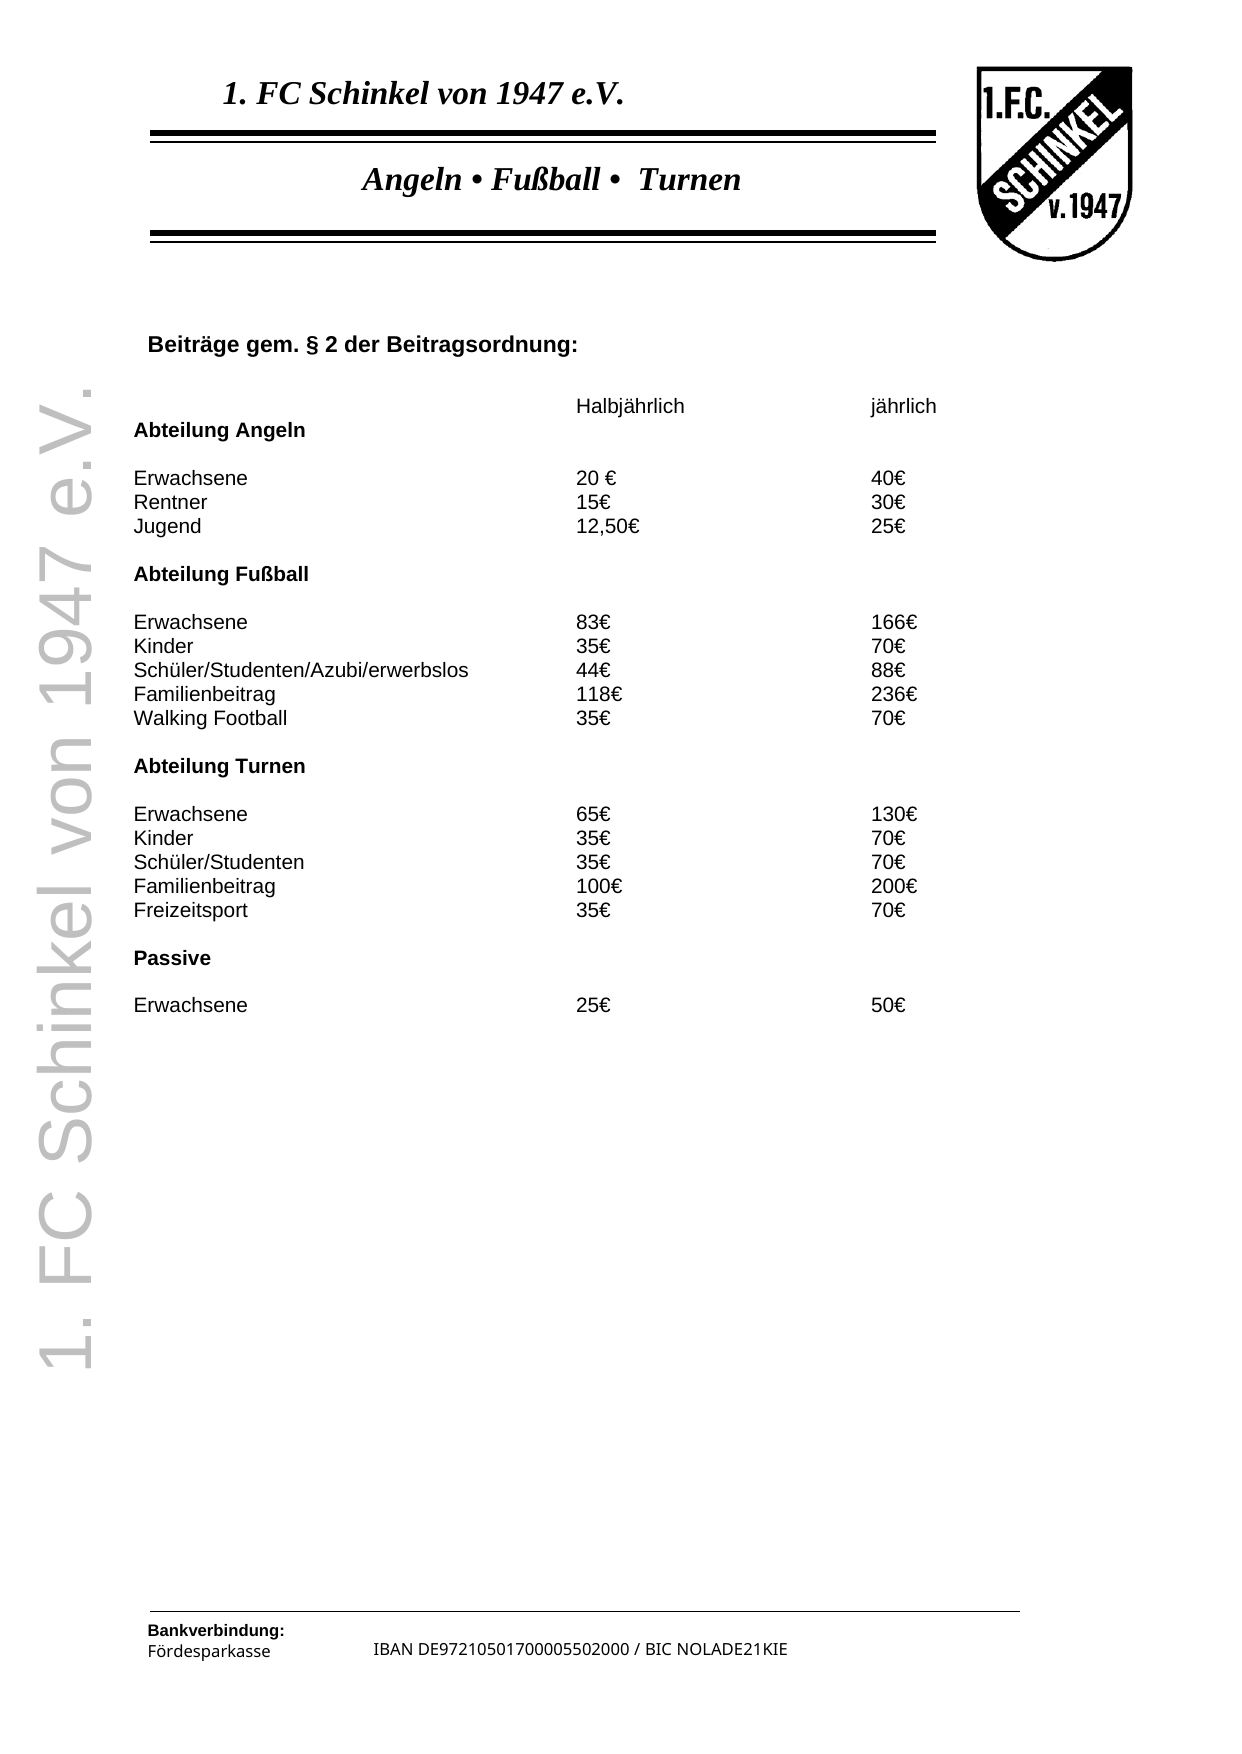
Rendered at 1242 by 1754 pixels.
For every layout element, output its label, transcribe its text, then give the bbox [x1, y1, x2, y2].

text Abteilung Fußball [133, 562, 1173, 586]
text Kinder 35€ 70€ [133, 826, 1173, 849]
text Abteilung Angeln [133, 418, 1173, 442]
text Beiträge gem. § 2 der Beitragsordnung: [147, 331, 1173, 357]
text Schüler/Studenten 35€ 70€ [133, 849, 1173, 873]
text Passive [133, 945, 1173, 969]
text Schüler/Studenten/Azubi/erwerbslos 44€ 88€ [133, 658, 1173, 682]
text Erwachsene 20 € 40€ [133, 466, 1173, 490]
text Rentner 15€ 30€ [133, 490, 1173, 514]
text Freizeitsport 35€ 70€ [133, 897, 1173, 921]
text Erwachsene 83€ 166€ [133, 610, 1173, 634]
text Kinder 35€ 70€ [133, 634, 1173, 658]
text Familienbeitrag 118€ 236€ [133, 682, 1173, 706]
text Familienbeitrag 100€ 200€ [133, 873, 1173, 897]
text Erwachsene 65€ 130€ [133, 802, 1173, 826]
text Jugend 12,50€ 25€ [133, 514, 1173, 538]
text Abteilung Turnen [133, 754, 1173, 778]
text Walking Football 35€ 70€ [133, 706, 1173, 730]
text Erwachsene 25€ 50€ [133, 993, 1173, 1017]
text Halbjährlich jährlich [133, 394, 1173, 418]
picture [975, 60, 1160, 287]
